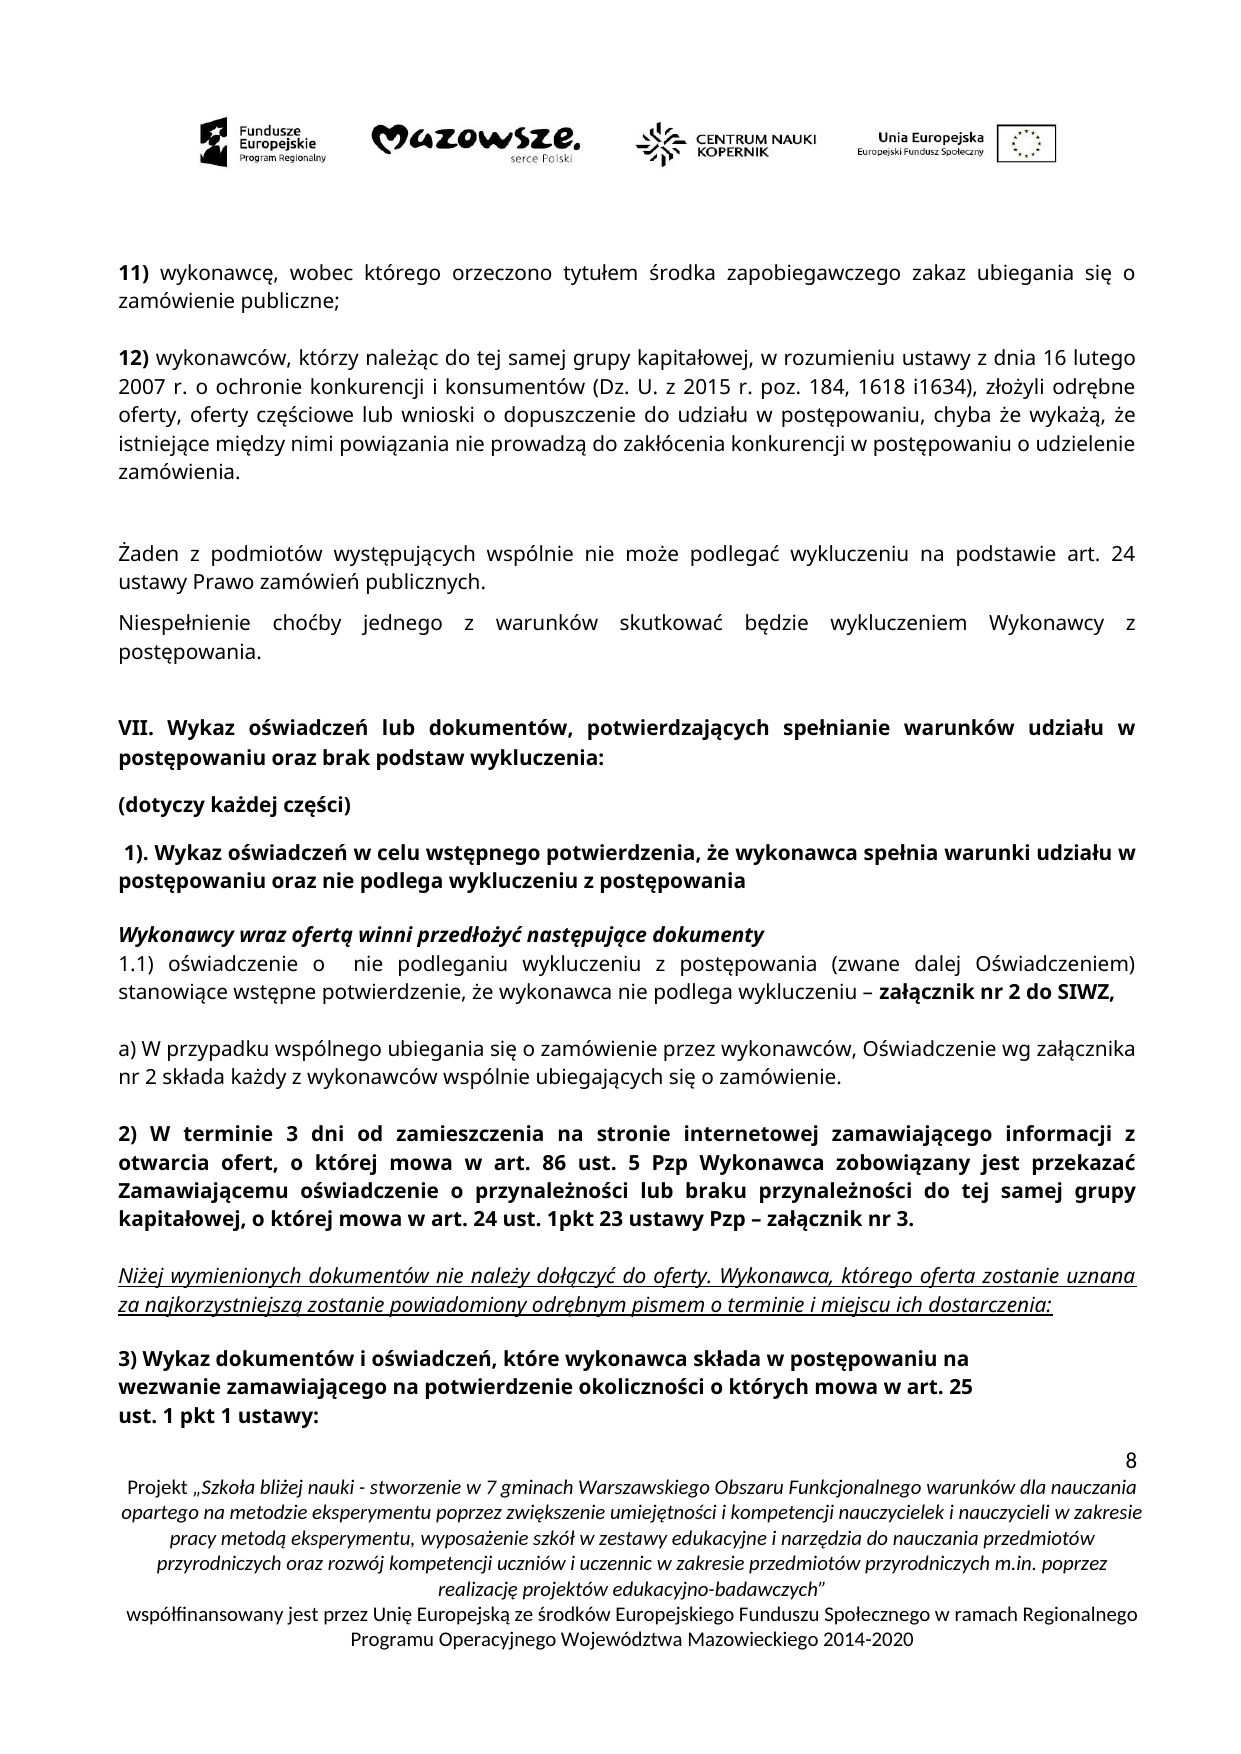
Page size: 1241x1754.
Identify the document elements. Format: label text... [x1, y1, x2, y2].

text a) W przypadku wspólnego ubiegania się o zamówienie przez wykonawców, Oświadczenie wg załącznika nr 2 składa każdy z wykonawców wspólnie ubiegających się o zamówienie. [118, 1034, 1137, 1091]
text 3) Wykaz dokumentów i oświadczeń, które wykonawca składa w postępowaniu na [118, 1344, 1137, 1372]
text Wykonawcy wraz ofertą winni przedłożyć następujące dokumenty [118, 920, 1137, 949]
text Żaden z podmiotów występujących wspólnie nie może podlegać wykluczeniu na podstawie art. 24 ustawy Prawo zamówień publicznych. [118, 539, 1137, 596]
picture [155, 73, 1100, 231]
text Niespełnienie choćby jednego z warunków skutkować będzie wykluczeniem Wykonawcy z postępowania. [118, 608, 1137, 665]
text 11) wykonawcę, wobec którego orzeczono tytułem środka zapobiegawczego zakaz ubiegania się o zamówienie publiczne; [118, 258, 1137, 315]
text Niżej wymienionych dokumentów nie należy dołączyć do oferty. Wykonawca, którego oferta zostanie uznana za najkorzystniejszą zostanie powiadomiony odrębnym pismem o terminie i miejscu ich dostarczenia: [118, 1261, 1137, 1286]
text (dotyczy każdej części) [118, 791, 1137, 819]
text Niżej wymienionych dokumentów nie należy dołączyć do oferty. Wykonawca, którego oferta zostanie uznana za najkorzystniejszą zostanie powiadomiony odrębnym pismem o terminie i miejscu ich dostarczenia: [118, 1287, 1137, 1318]
text 2) W terminie 3 dni od zamieszczenia na stronie internetowej zamawiającego informacji z otwarcia ofert, o której mowa w art. 86 ust. 5 Pzp Wykonawca zobowiązany jest przekazać Zamawiającemu oświadczenie o przynależności lub braku przynależności do tej samej grupy kapitałowej, o której mowa w art. 24 ust. 1pkt 23 ustawy Pzp – załącznik nr 3. [118, 1119, 1137, 1233]
text 1.1) oświadczenie o nie podleganiu wykluczeniu z postępowania (zwane dalej Oświadczeniem) stanowiące wstępne potwierdzenie, że wykonawca nie podlega wykluczeniu – załącznik nr 2 do SIWZ, [118, 949, 1137, 1006]
text VII. Wykaz oświadczeń lub dokumentów, potwierdzających spełnianie warunków udziału w postępowaniu oraz brak podstaw wykluczenia: [118, 713, 1137, 772]
text 1). Wykaz oświadczeń w celu wstępnego potwierdzenia, że wykonawca spełnia warunki udziału w postępowaniu oraz nie podlega wykluczeniu z postępowania [118, 838, 1137, 895]
text wezwanie zamawiającego na potwierdzenie okoliczności o których mowa w art. 25 [118, 1372, 1137, 1401]
text ust. 1 pkt 1 ustawy: [118, 1401, 1137, 1429]
text 12) wykonawców, którzy należąc do tej samej grupy kapitałowej, w rozumieniu ustawy z dnia 16 lutego 2007 r. o ochronie konkurencji i konsumentów (Dz. U. z 2015 r. poz. 184, 1618 i1634), złożyli odrębne oferty, oferty częściowe lub wnioski o dopuszczenie do udziału w postępowaniu, chyba że wykażą, że istniejące między nimi powiązania nie prowadzą do zakłócenia konkurencji w postępowaniu o udzielenie zamówienia. [118, 343, 1137, 486]
